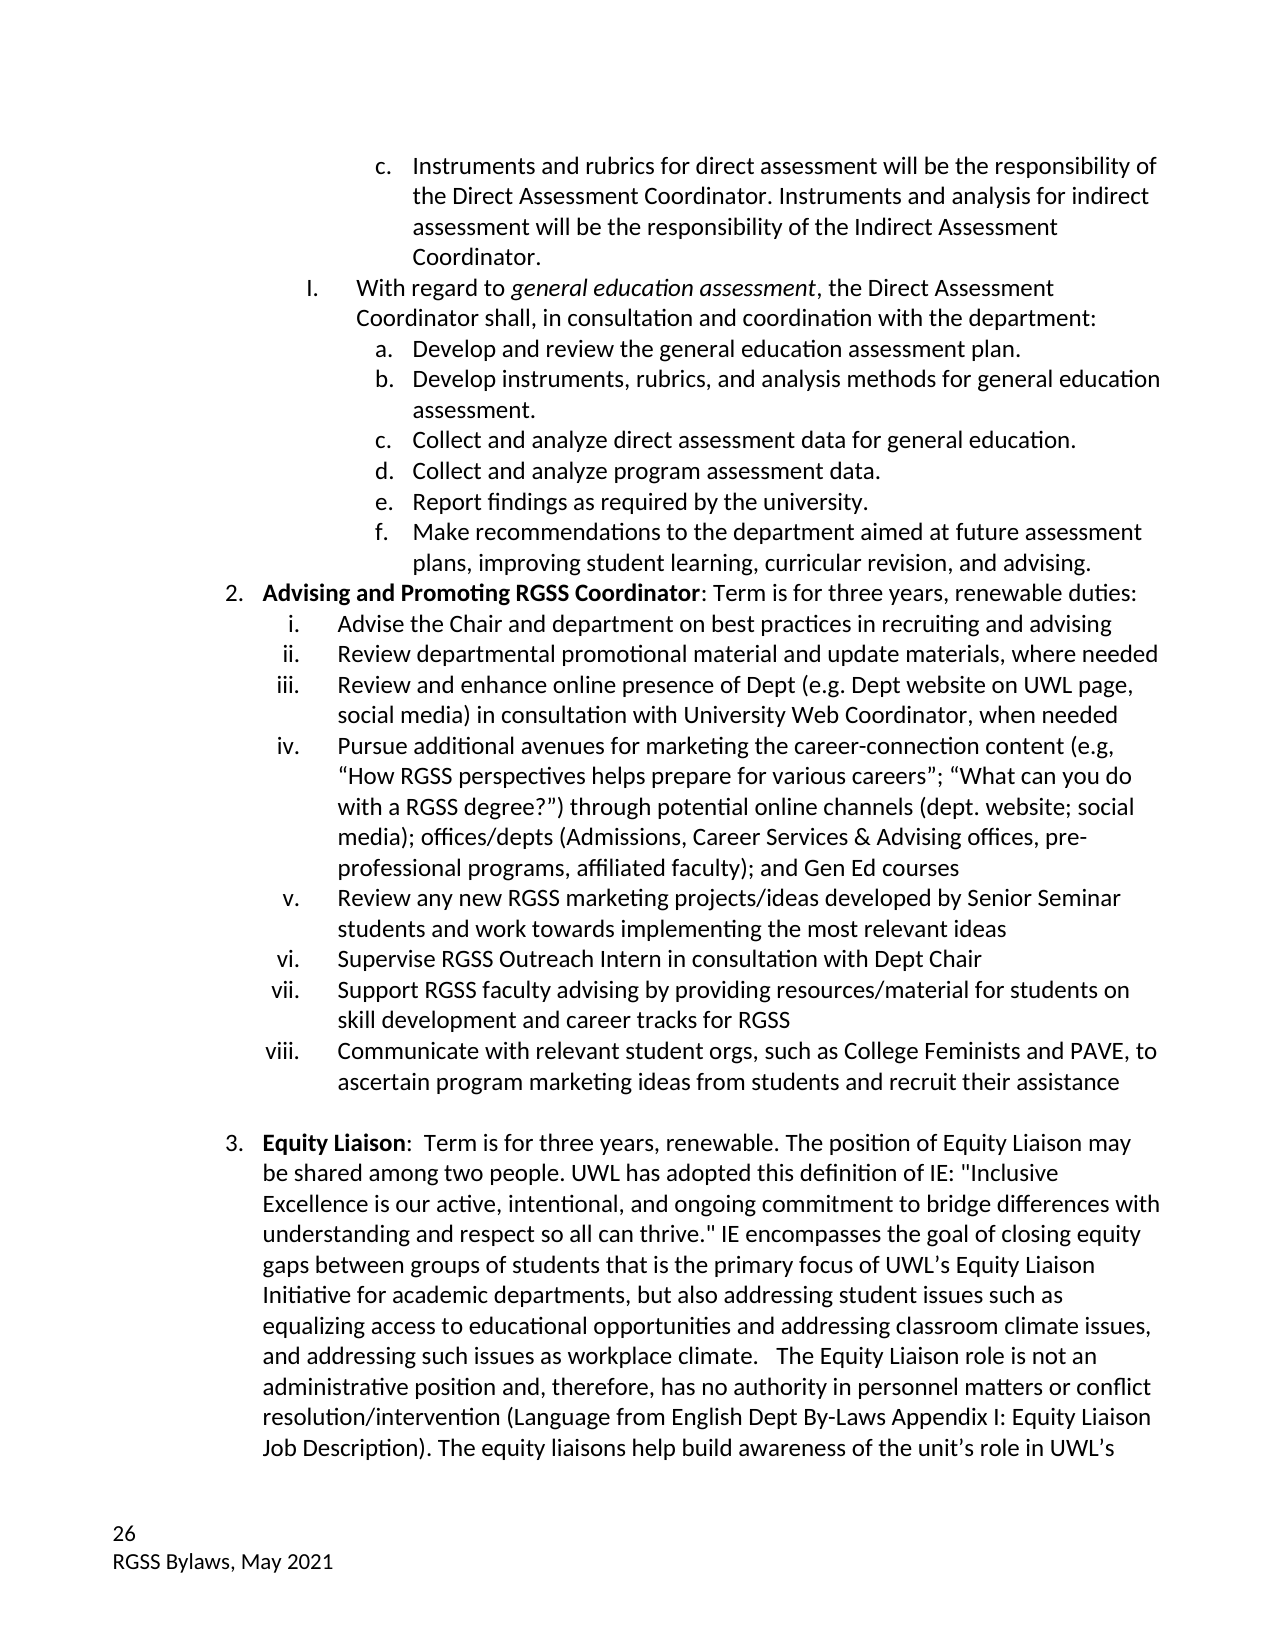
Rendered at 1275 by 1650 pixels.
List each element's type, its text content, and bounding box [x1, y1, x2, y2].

list Develop and review the general education assessment plan. [375, 333, 1162, 364]
list Develop instruments, rubrics, and analysis methods for general education assessment. [375, 364, 1162, 425]
list With regard to general education assessment, the Direct Assessment Coordinator shall, in consultation and coordination with the department: [319, 272, 1162, 333]
list Collect and analyze direct assessment data for general education. [375, 425, 1162, 455]
list Collect and analyze program assessment data. [375, 455, 1162, 486]
list Make recommendations to the department aimed at future assessment plans, improving student learning, curricular revision, and advising. [375, 516, 1162, 577]
list Communicate with relevant student orgs, such as College Feminists and PAVE, to ascertain program marketing ideas from students and recruit their assistance [300, 1035, 1162, 1096]
list Supervise RGSS Outreach Intern in consultation with Dept Chair [300, 943, 1162, 974]
list Review any new RGSS marketing projects/ideas developed by Senior Seminar students and work towards implementing the most relevant ideas [300, 882, 1162, 943]
list Report findings as required by the university. [375, 486, 1162, 516]
list Instruments and rubrics for direct assessment will be the responsibility of the Direct Assessment Coordinator. Instruments and analysis for indirect assessment will be the responsibility of the Indirect Assessment Coordinator. [375, 150, 1162, 272]
list Support RGSS faculty advising by providing resources/material for students on skill development and career tracks for RGSS [300, 974, 1162, 1035]
list Advising and Promoting RGSS Coordinator: Term is for three years, renewable duties: [225, 577, 1162, 608]
list Review departmental promotional material and update materials, where needed [300, 638, 1162, 669]
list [225, 1127, 1162, 1462]
list Pursue additional avenues for marketing the career-connection content (e.g, “How RGSS perspectives helps prepare for various careers”; “What can you do with a RGSS degree?”) through potential online channels (dept. website; social media); offices/depts (Admissions, Career Services & Advising offices, pre-professional programs, affiliated faculty); and Gen Ed courses [300, 730, 1162, 882]
list Review and enhance online presence of Dept (e.g. Dept website on UWL page, social media) in consultation with University Web Coordinator, when needed [300, 669, 1162, 730]
list Advise the Chair and department on best practices in recruiting and advising [300, 608, 1162, 638]
